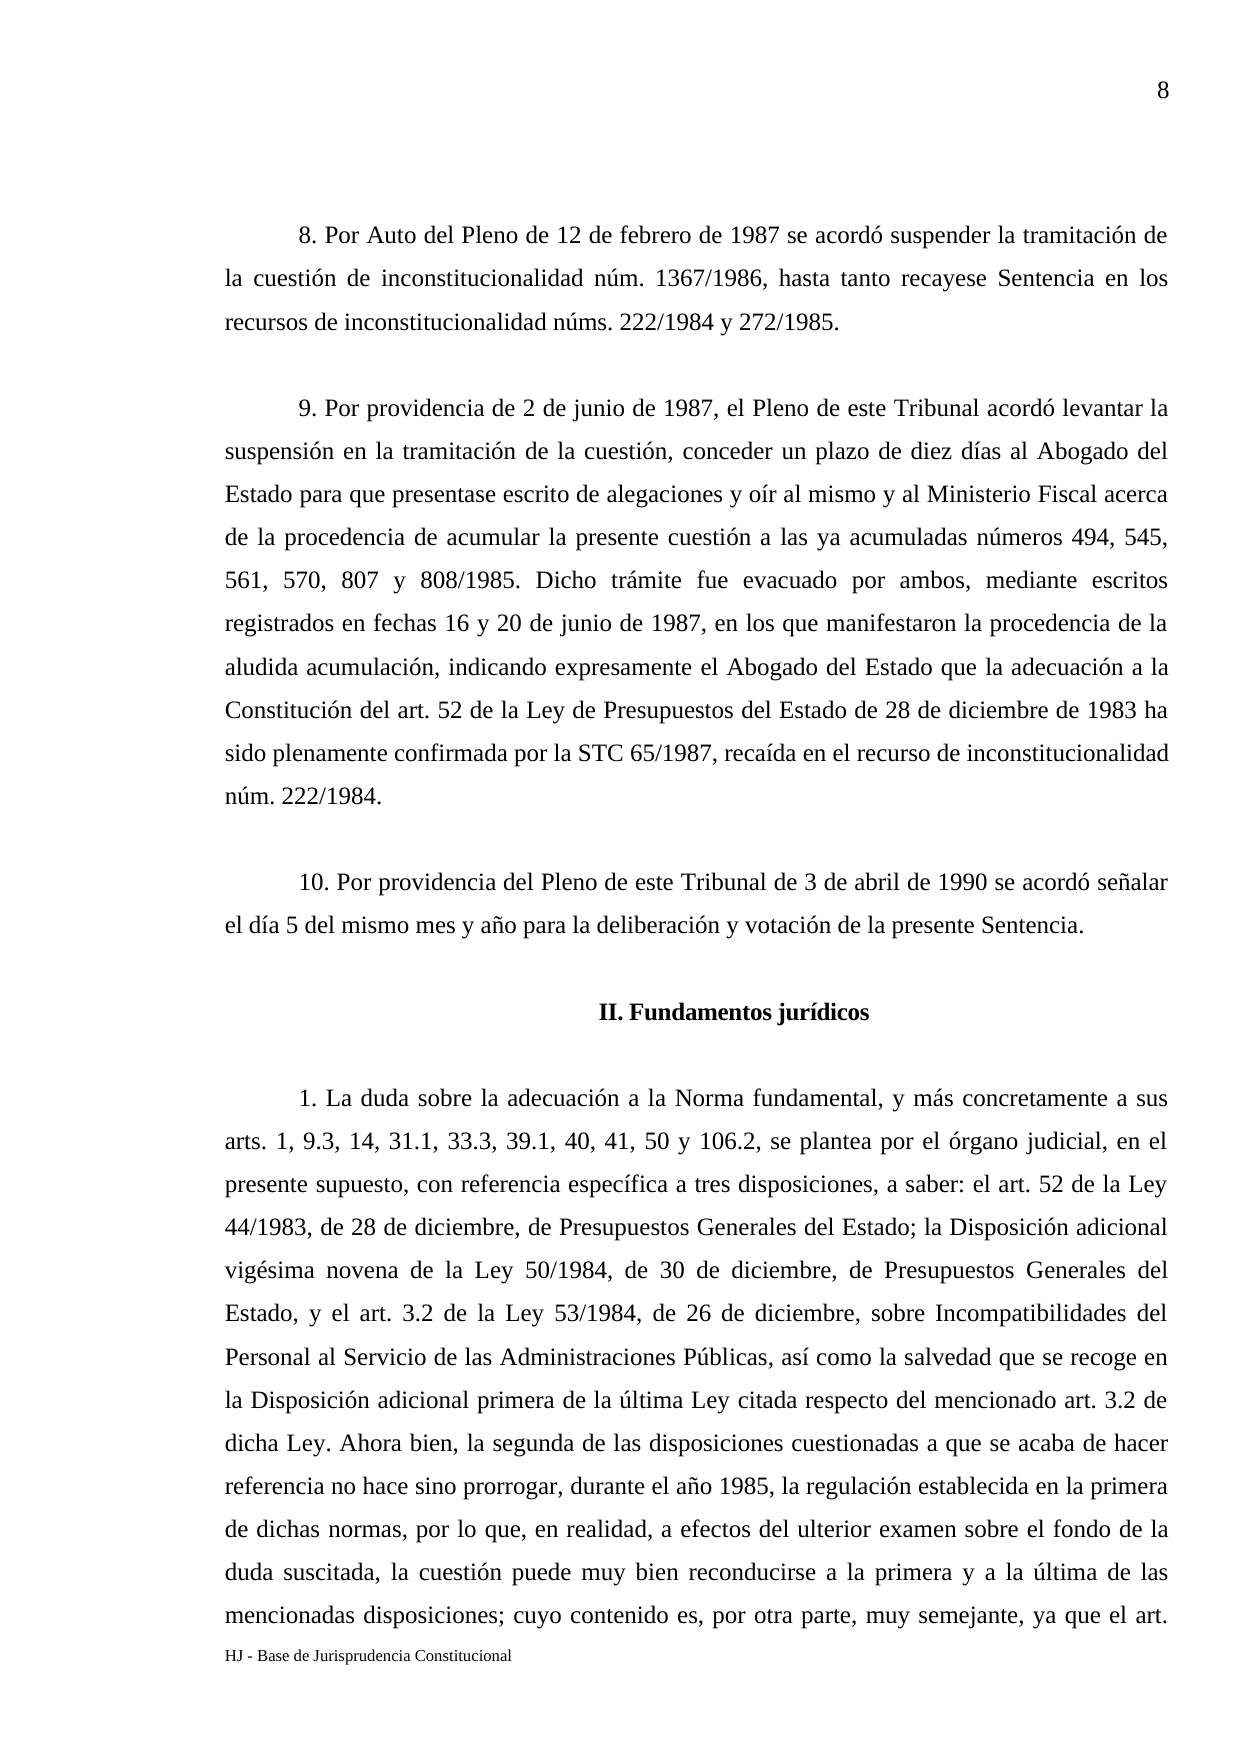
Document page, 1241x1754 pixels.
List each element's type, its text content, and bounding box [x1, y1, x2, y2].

subtitle II. Fundamentos jurídicos [224, 997, 1169, 1025]
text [224, 1083, 1169, 1629]
text 9. Por providencia de 2 de junio de 1987, el Pleno de este Tribunal acordó levantar la suspensión en la tramitación de la cuestión, conceder un plazo de diez días al Abogado del Estado para que presentase escrito de alegaciones y oír al mismo y al Ministerio Fiscal acerca de la procedencia de acumular la presente cuestión a las ya acumuladas números 494, 545, 561, 570, 807 y 808/1985. Dicho trámite fue evacuado por ambos, mediante escritos registrados en fechas 16 y 20 de junio de 1987, en los que manifestaron la procedencia de la aludida acumulación, indicando expresamente el Abogado del Estado que la adecuación a la Constitución del art. 52 de la Ley de Presupuestos del Estado de 28 de diciembre de 1983 ha sido plenamente confirmada por la STC 65/1987, recaída en el recurso de inconstitucionalidad núm. 222/1984. [224, 393, 1169, 810]
text 8. Por Auto del Pleno de 12 de febrero de 1987 se acordó suspender la tramitación de la cuestión de inconstitucionalidad núm. 1367/1986, hasta tanto recayese Sentencia en los recursos de inconstitucionalidad núms. 222/1984 y 272/1985. [224, 220, 1169, 335]
text 10. Por providencia del Pleno de este Tribunal de 3 de abril de 1990 se acordó señalar el día 5 del mismo mes y año para la deliberación y votación de la presente Sentencia. [224, 867, 1169, 939]
